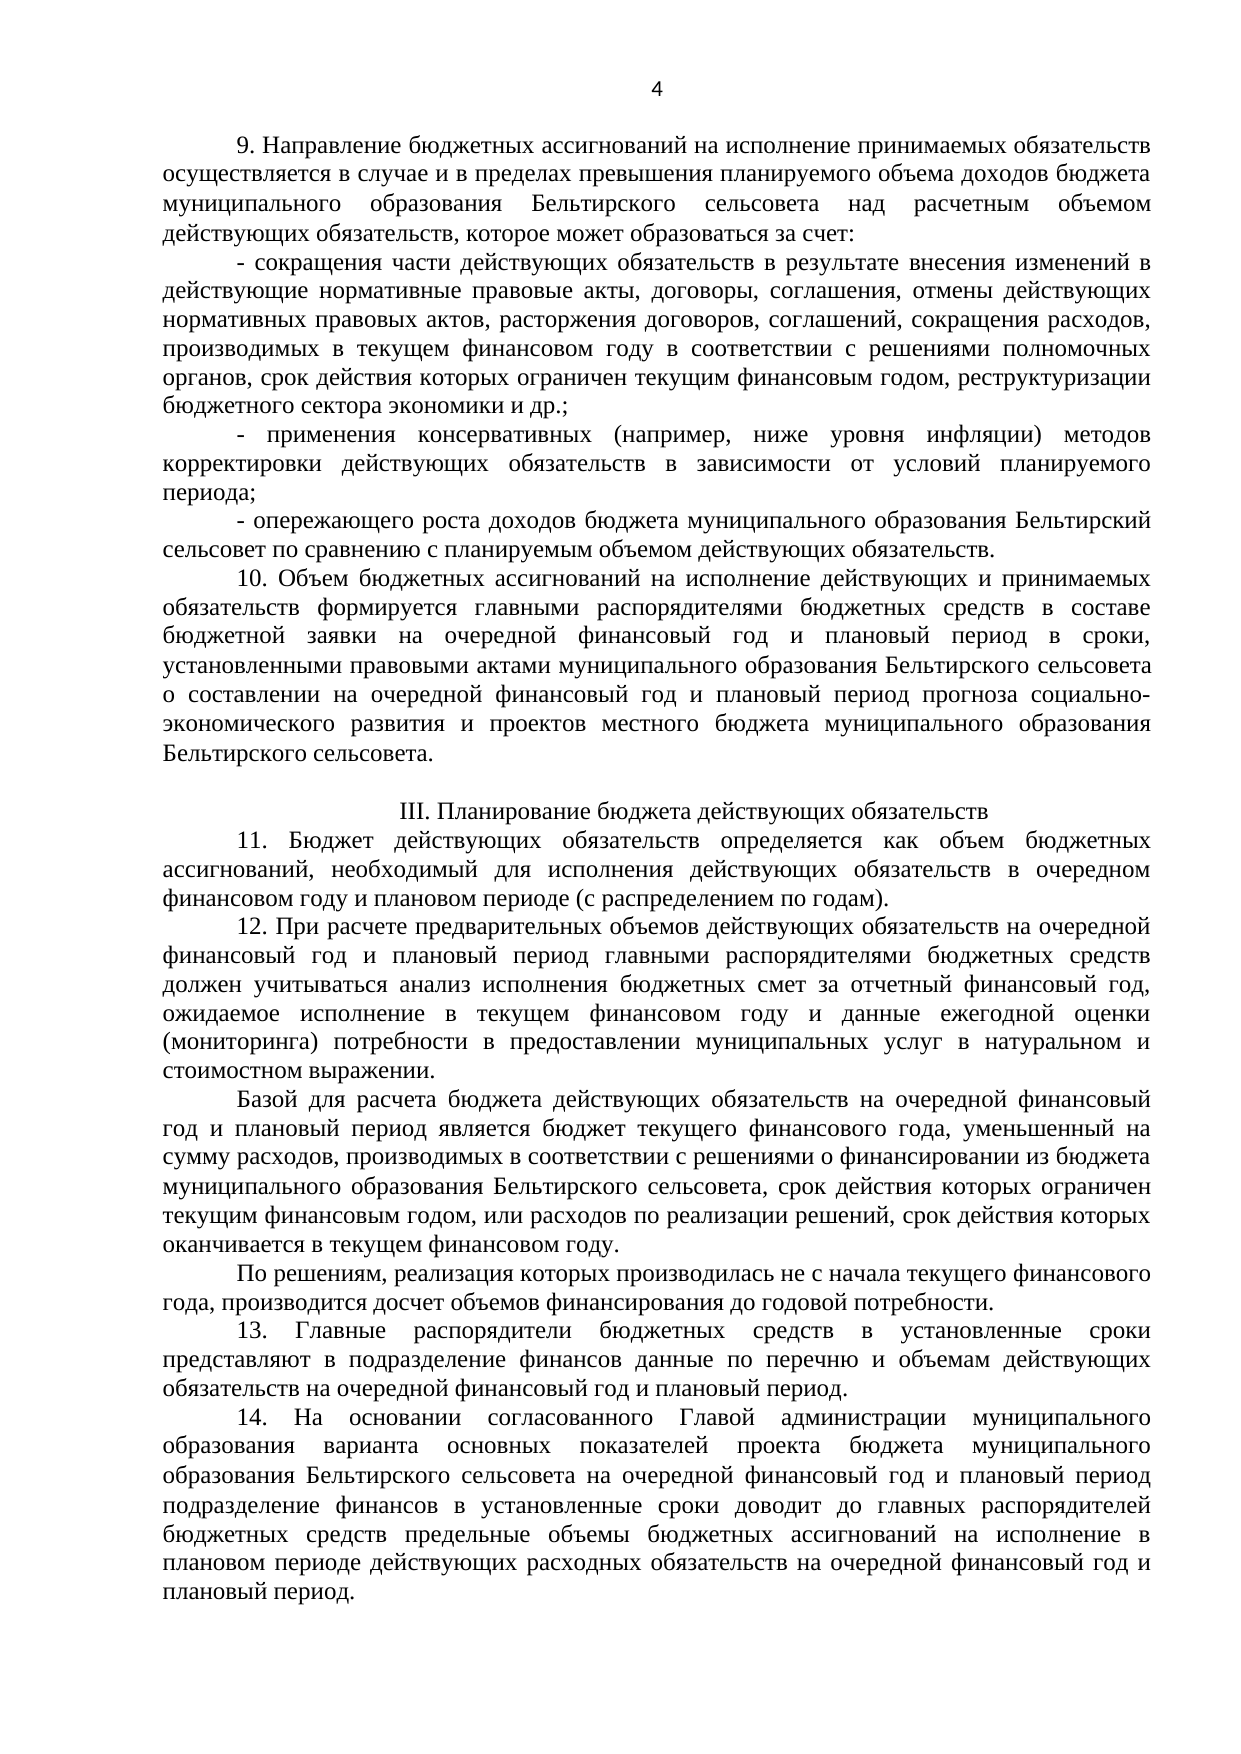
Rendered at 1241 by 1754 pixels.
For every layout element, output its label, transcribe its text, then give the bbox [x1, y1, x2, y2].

text - применения консервативных (например, ниже уровня инфляции) методов корректировки действующих обязательств в зависимости от условий планируемого периода; [162, 419, 1152, 505]
text III. Планирование бюджета действующих обязательств [162, 796, 1152, 825]
text 14. На основании согласованного Главой администрации муниципального образования варианта основных показателей проекта бюджета муниципального образования Бельтирского сельсовета на очередной финансовый год и плановый период подразделение финансов в установленные сроки доводит до главных распорядителей бюджетных средств предельные объемы бюджетных ассигнований на исполнение в плановом периоде действующих расходных обязательств на очередной финансовый год и плановый период. [162, 1402, 1152, 1605]
text 12. При расчете предварительных объемов действующих обязательств на очередной финансовый год и плановый период главными распорядителями бюджетных средств должен учитываться анализ исполнения бюджетных смет за отчетный финансовый год, ожидаемое исполнение в текущем финансовом году и данные ежегодной оценки (мониторинга) потребности в предоставлении муниципальных услуг в натуральном и стоимостном выражении. [162, 911, 1152, 1084]
text По решениям, реализация которых производилась не с начала текущего финансового года, производится досчет объемов финансирования до годовой потребности. [162, 1258, 1152, 1316]
text 9. Направление бюджетных ассигнований на исполнение принимаемых обязательств осуществляется в случае и в пределах превышения планируемого объема доходов бюджета муниципального образования Бельтирского сельсовета над расчетным объемом действующих обязательств, которое может образоваться за счет: [162, 130, 1152, 247]
text Базой для расчета бюджета действующих обязательств на очередной финансовый год и плановый период является бюджет текущего финансового года, уменьшенный на сумму расходов, производимых в соответствии с решениями о финансировании из бюджета муниципального образования Бельтирского сельсовета, срок действия которых ограничен текущим финансовым годом, или расходов по реализации решений, срок действия которых оканчивается в текущем финансовом году. [162, 1084, 1152, 1258]
text - опережающего роста доходов бюджета муниципального образования Бельтирский сельсовет по сравнению с планируемым объемом действующих обязательств. [162, 505, 1152, 563]
text 13. Главные распорядители бюджетных средств в установленные сроки представляют в подразделение финансов данные по перечню и объемам действующих обязательств на очередной финансовый год и плановый период. [162, 1316, 1152, 1402]
text - сокращения части действующих обязательств в результате внесения изменений в действующие нормативные правовые акты, договоры, соглашения, отмены действующих нормативных правовых актов, расторжения договоров, соглашений, сокращения расходов, производимых в текущем финансовом году в соответствии с решениями полномочных органов, срок действия которых ограничен текущим финансовым годом, реструктуризации бюджетного сектора экономики и др.; [162, 247, 1152, 419]
text 11. Бюджет действующих обязательств определяется как объем бюджетных ассигнований, необходимый для исполнения действующих обязательств в очередном финансовом году и плановом периоде (с распределением по годам). [162, 825, 1152, 911]
text 10. Объем бюджетных ассигнований на исполнение действующих и принимаемых обязательств формируется главными распорядителями бюджетных средств в составе бюджетной заявки на очередной финансовый год и плановый период в сроки, установленными правовыми актами муниципального образования Бельтирского сельсовета о составлении на очередной финансовый год и плановый период прогноза социально-экономического развития и проектов местного бюджета муниципального образования Бельтирского сельсовета. [162, 563, 1152, 768]
